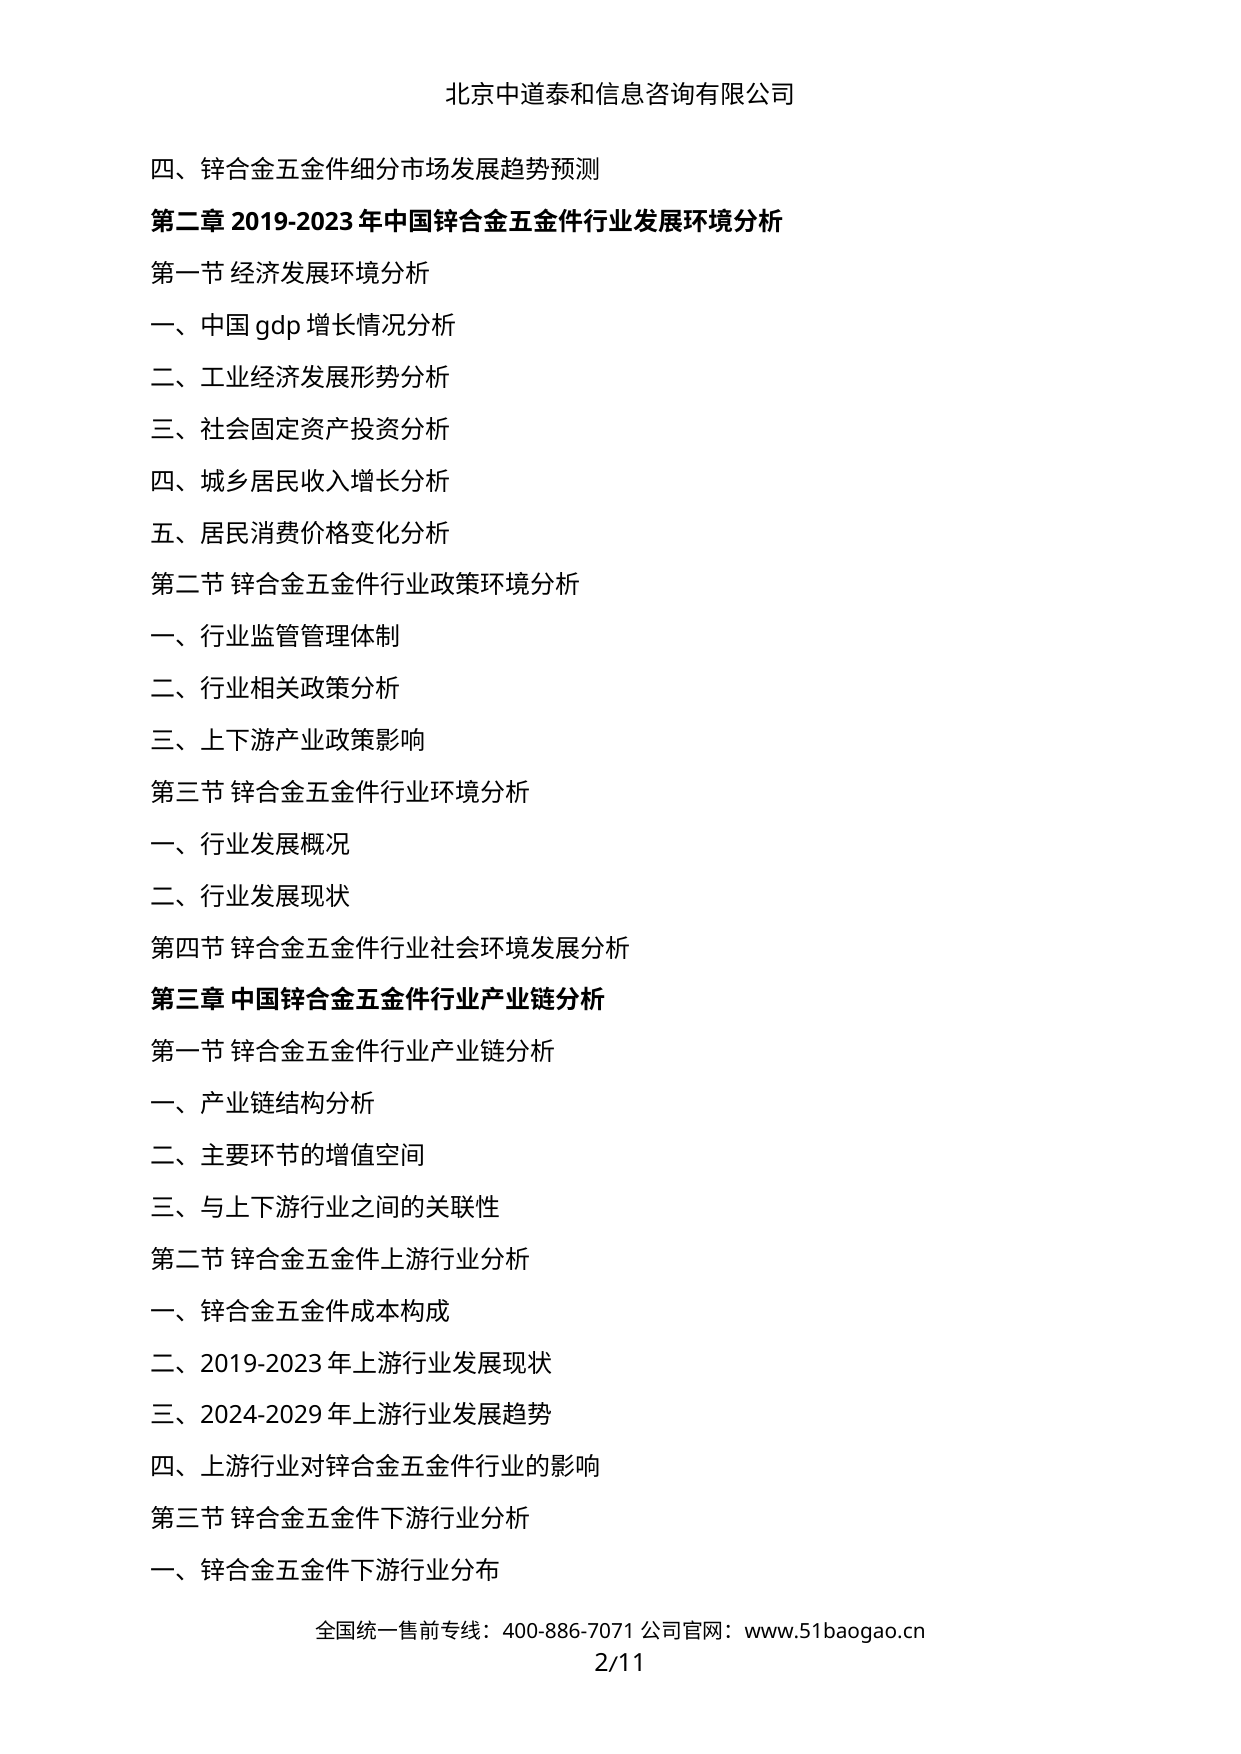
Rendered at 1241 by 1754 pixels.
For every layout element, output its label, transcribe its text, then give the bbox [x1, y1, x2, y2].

text 一、产业链结构分析 [150, 1084, 1090, 1120]
text 二、2019-2023年上游行业发展现状 [150, 1343, 1090, 1379]
text 二、行业发展现状 [150, 876, 1090, 912]
text 一、行业发展概况 [150, 824, 1090, 861]
text 第二节 锌合金五金件上游行业分析 [150, 1239, 1090, 1276]
text 第一节 锌合金五金件行业产业链分析 [150, 1032, 1090, 1068]
text 三、社会固定资产投资分析 [150, 409, 1090, 446]
text 一、中国gdp增长情况分析 [150, 306, 1090, 342]
text 三、与上下游行业之间的关联性 [150, 1187, 1090, 1224]
text 四、锌合金五金件细分市场发展趋势预测 [150, 150, 1090, 186]
text 第三章 中国锌合金五金件行业产业链分析 [150, 980, 1090, 1016]
text 第二节 锌合金五金件行业政策环境分析 [150, 565, 1090, 601]
text 二、工业经济发展形势分析 [150, 357, 1090, 394]
text 二、行业相关政策分析 [150, 669, 1090, 705]
text 三、上下游产业政策影响 [150, 721, 1090, 757]
text 第四节 锌合金五金件行业社会环境发展分析 [150, 928, 1090, 964]
text 第三节 锌合金五金件行业环境分析 [150, 772, 1090, 809]
text 二、主要环节的增值空间 [150, 1136, 1090, 1172]
text 第二章 2019-2023年中国锌合金五金件行业发展环境分析 [150, 202, 1090, 238]
text 一、锌合金五金件下游行业分布 [150, 1551, 1090, 1587]
text 一、行业监管管理体制 [150, 617, 1090, 653]
text 一、锌合金五金件成本构成 [150, 1291, 1090, 1327]
text 第三节 锌合金五金件下游行业分析 [150, 1499, 1090, 1535]
text 三、2024-2029年上游行业发展趋势 [150, 1395, 1090, 1431]
text 第一节 经济发展环境分析 [150, 254, 1090, 290]
text 五、居民消费价格变化分析 [150, 513, 1090, 549]
text 四、上游行业对锌合金五金件行业的影响 [150, 1447, 1090, 1483]
text 四、城乡居民收入增长分析 [150, 461, 1090, 497]
